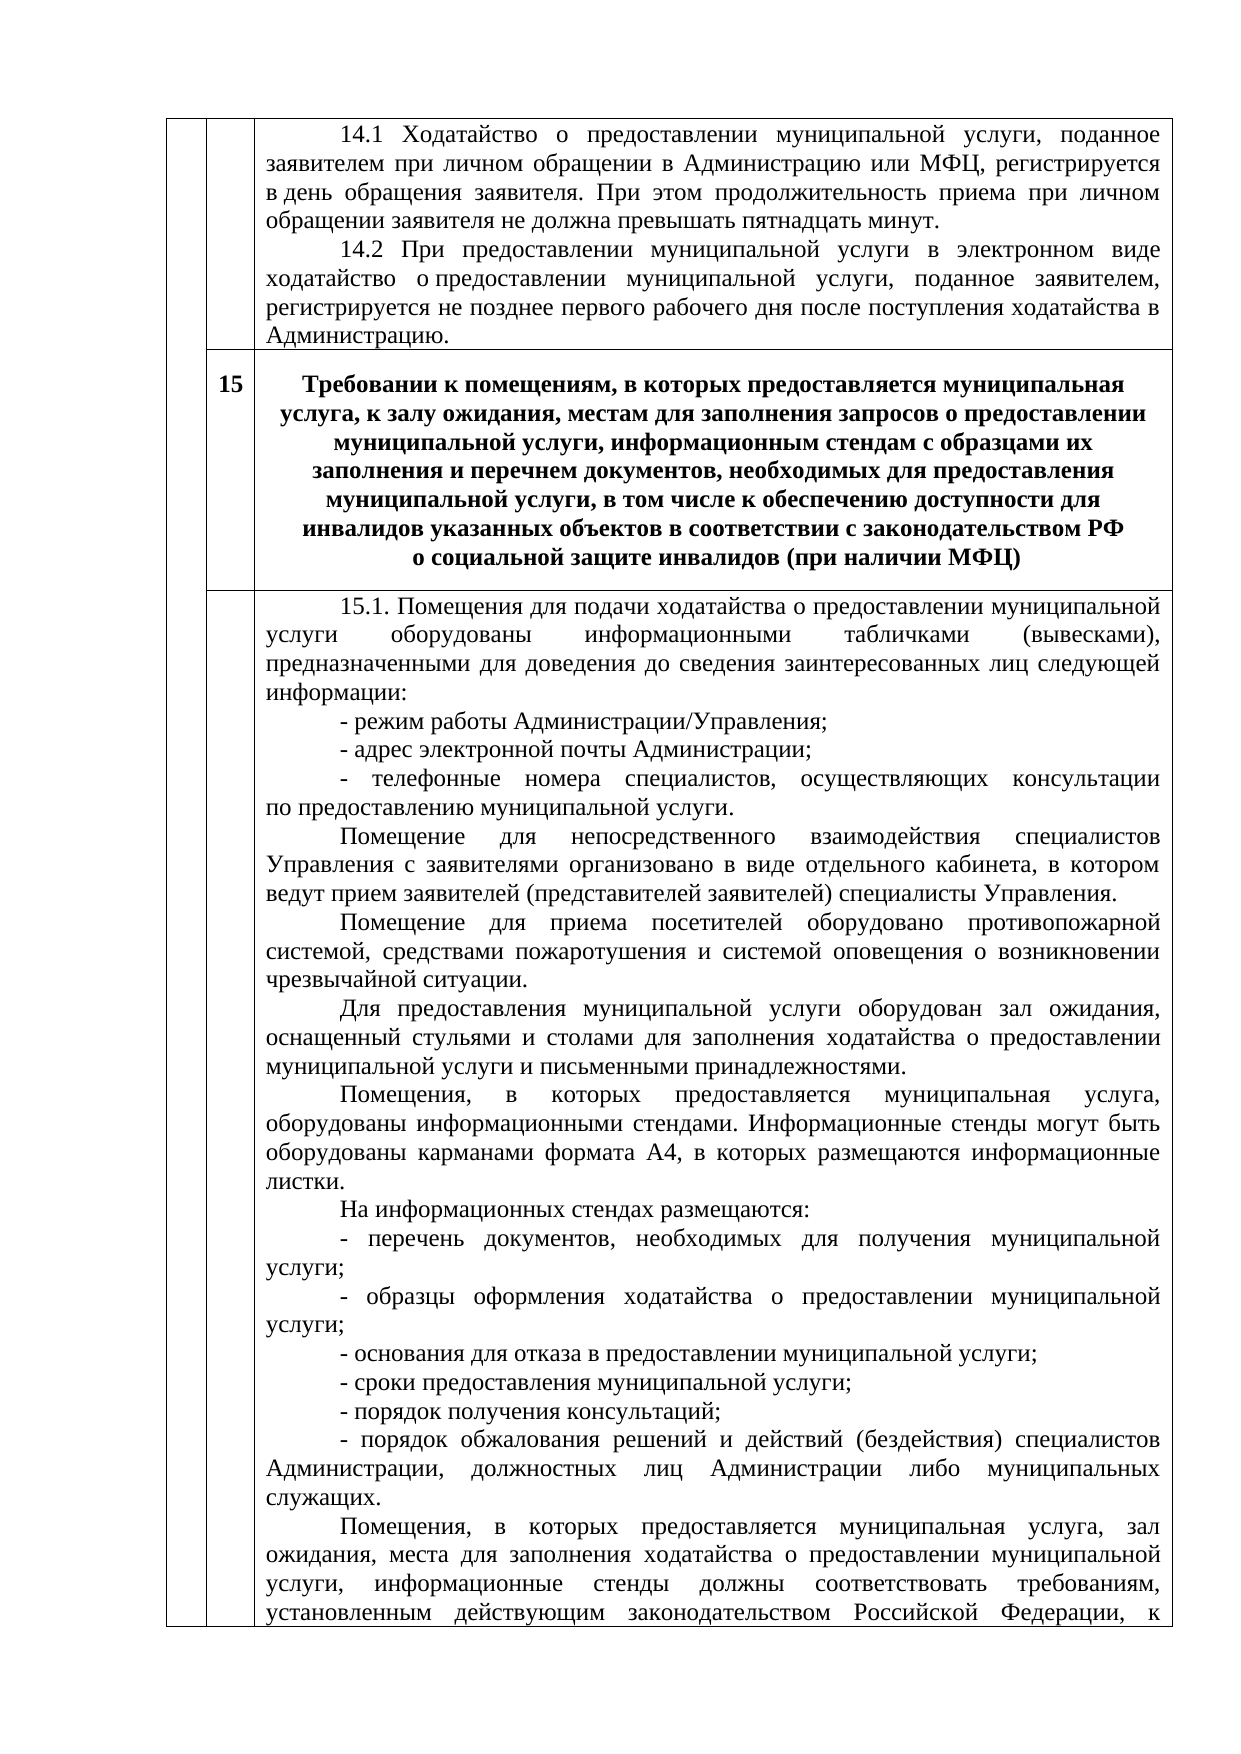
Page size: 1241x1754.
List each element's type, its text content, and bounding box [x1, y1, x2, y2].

table_cell [207, 119, 254, 349]
table_cell 14.1 Ходатайство о предоставлении муниципальной услуги, поданное заявителем при личном обращении в Администрацию или МФЦ, регистрируется в день обращения заявителя. При этом продолжительность приема при личном обращении заявителя не должна превышать пятнадцать минут. 14.2 При предоставлении муниципальной услуги в электронном виде ходатайство о предоставлении муниципальной услуги, поданное заявителем, регистрируется не позднее первого рабочего дня после поступления ходатайства в Администрацию. [255, 119, 1172, 349]
table_cell Требовании к помещениям, в которых предоставляется муниципальная услуга, к залу ожидания, местам для заполнения запросов о предоставлении муниципальной услуги, информационным стендам с образцами их заполнения и перечнем документов, необходимых для предоставления муниципальной услуги, в том числе к обеспечению доступности для инвалидов указанных объектов в соответствии с законодательством РФ о социальной защите инвалидов (при наличии МФЦ) [255, 350, 1172, 590]
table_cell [255, 591, 1172, 1626]
table_cell 15 [207, 350, 254, 590]
table_cell [207, 591, 254, 1626]
